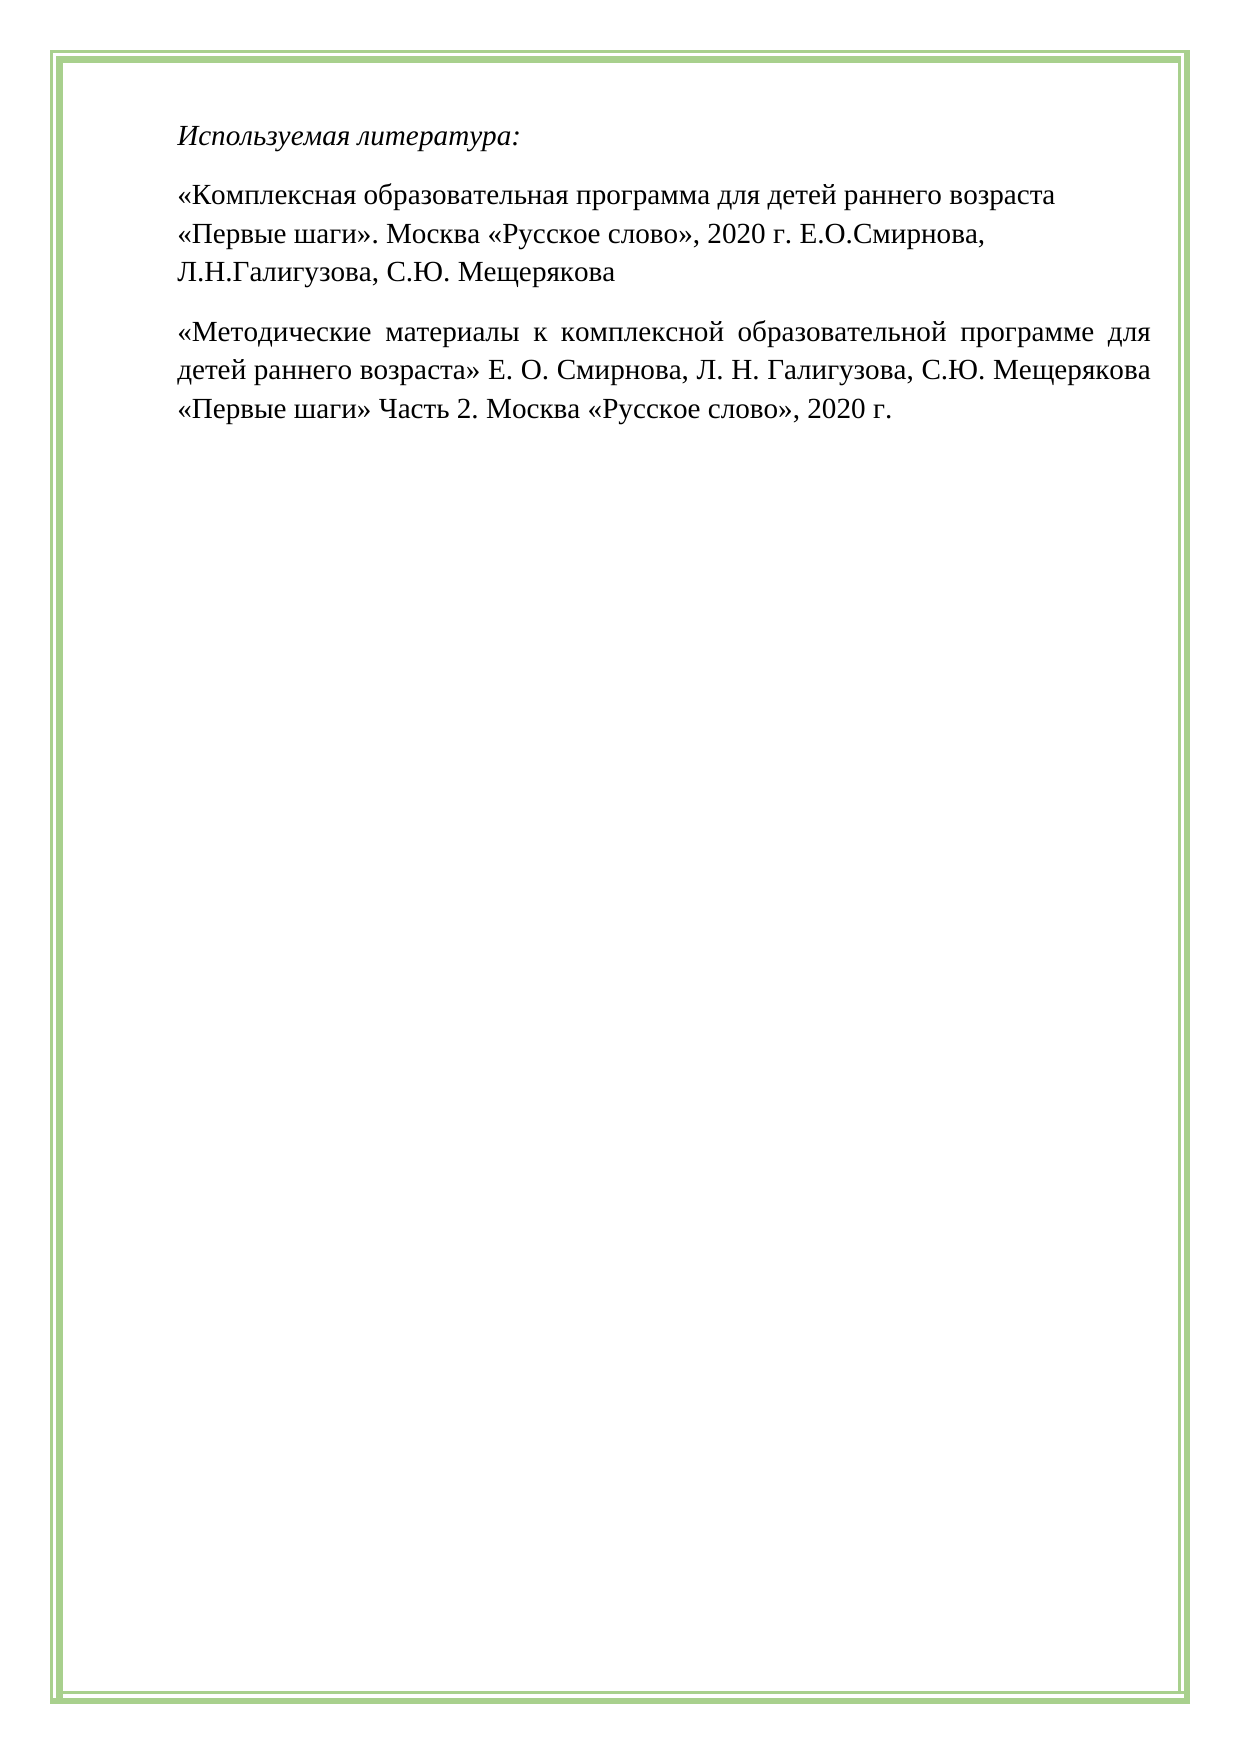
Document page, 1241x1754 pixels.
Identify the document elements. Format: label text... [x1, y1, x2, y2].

text Используемая литература: [177, 118, 1152, 152]
text «Комплексная образовательная программа для детей раннего возраста «Первые шаги». Москва «Русское слово», 2020 г. Е.О.Смирнова, Л.Н.Галигузова, С.Ю. Мещерякова [177, 177, 1152, 288]
text «Методические материалы к комплексной образовательной программе для детей раннего возраста» Е. О. Смирнова, Л. Н. Галигузова, С.Ю. Мещерякова «Первые шаги» Часть 2. Москва «Русское слово», 2020 г. [177, 314, 1152, 424]
